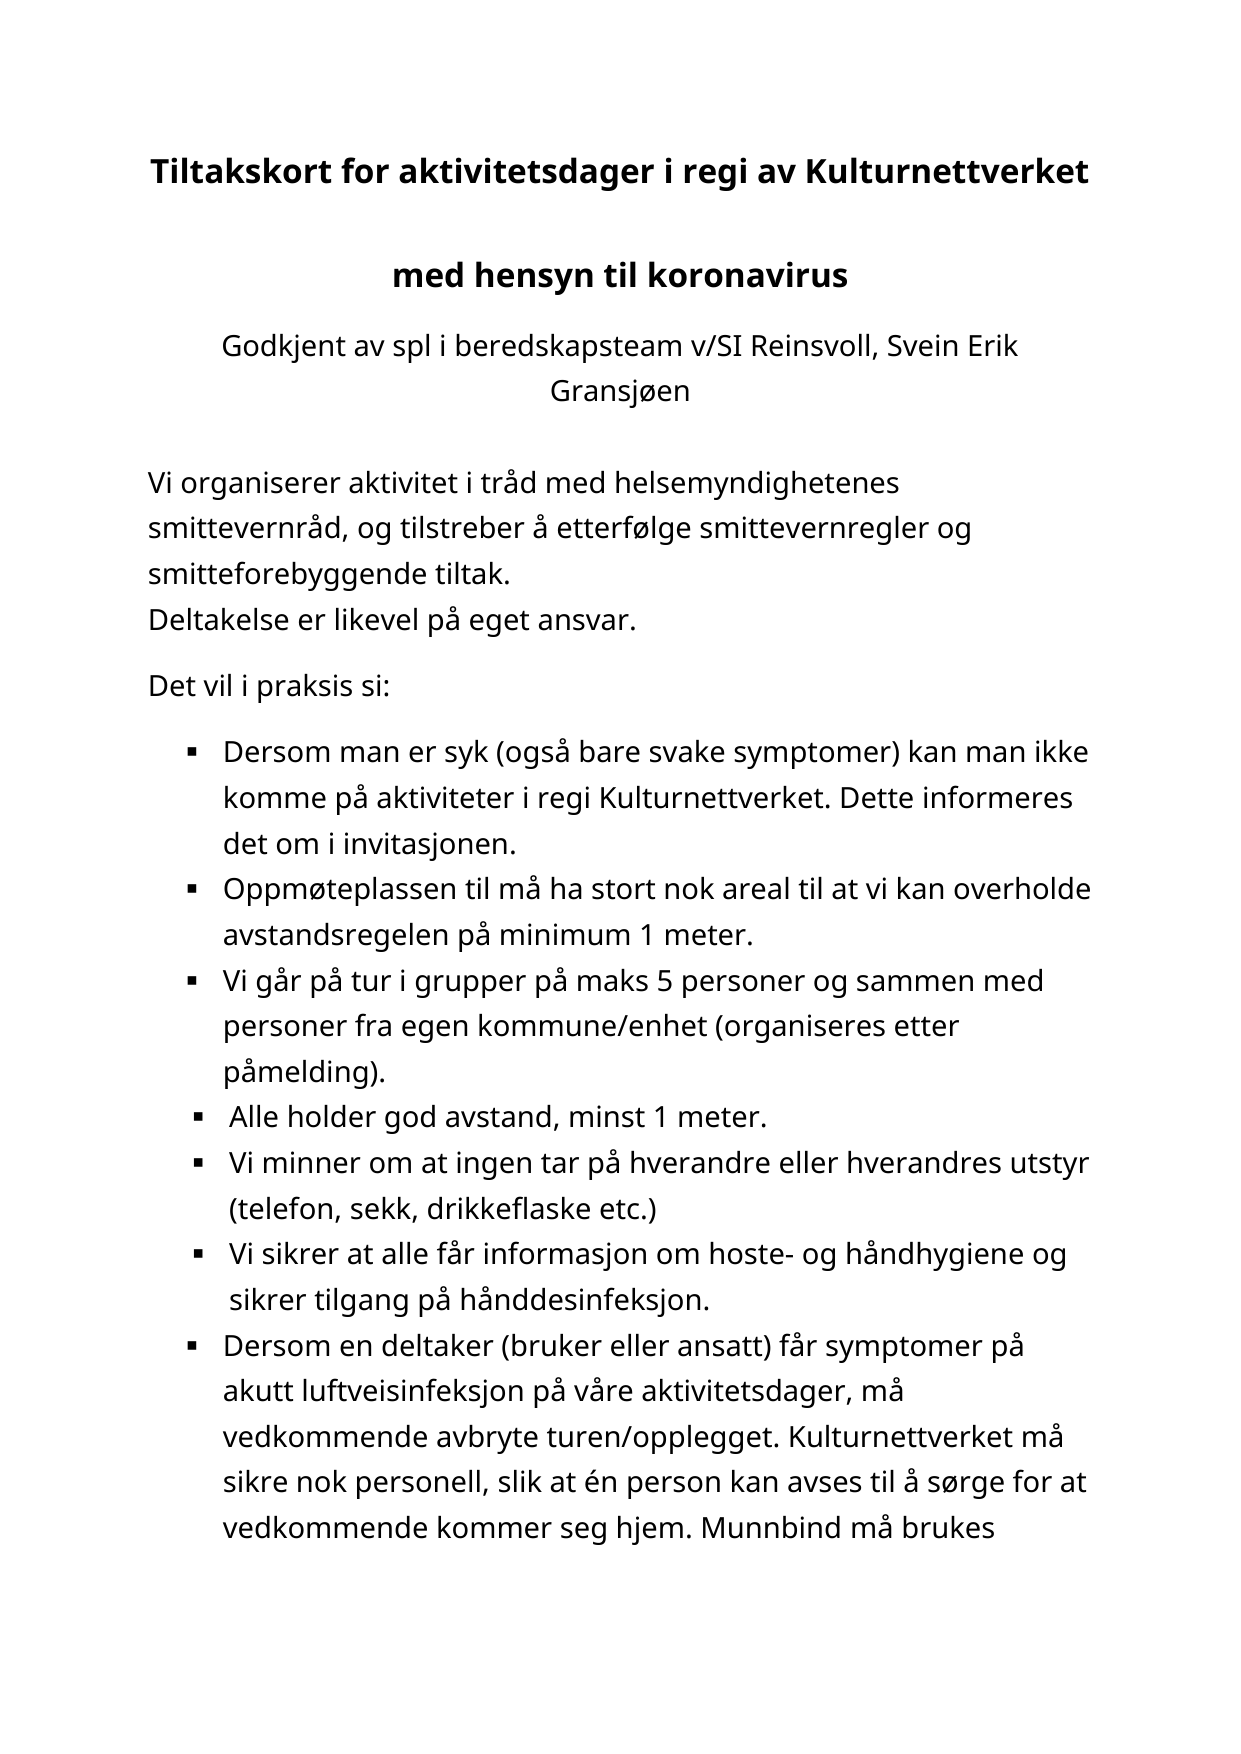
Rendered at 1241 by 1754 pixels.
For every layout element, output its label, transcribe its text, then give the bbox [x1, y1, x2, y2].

list Oppmøteplassen til må ha stort nok areal til at vi kan overholde avstandsregelen på minimum 1 meter. [185, 868, 1093, 954]
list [185, 1325, 1093, 1547]
list Alle holder god avstand, minst 1 meter. [191, 1097, 1093, 1136]
text Det vil i praksis si: [148, 665, 1093, 705]
text Godkjent av spl i beredskapsteam v/SI Reinsvoll, Svein Erik Gransjøen [148, 325, 1093, 410]
list Vi sikrer at alle får informasjon om hoste- og håndhygiene og sikrer tilgang på hånddesinfeksjon. [191, 1233, 1093, 1319]
text Tiltakskort for aktivitetsdager i regi av Kulturnettverket med hensyn til koronavirus [148, 148, 1093, 297]
list Vi minner om at ingen tar på hverandre eller hverandres utstyr (telefon, sekk, drikkeflaske etc.) [191, 1142, 1093, 1228]
text Vi organiserer aktivitet i tråd med helsemyndighetenes smittevernråd, og tilstreber å etterfølge smittevernregler og smitteforebyggende tiltak. Deltakelse er likevel på eget ansvar. [148, 462, 1093, 638]
list Vi går på tur i grupper på maks 5 personer og sammen med personer fra egen kommune/enhet (organiseres etter påmelding). [185, 960, 1093, 1091]
list Dersom man er syk (også bare svake symptomer) kan man ikke komme på aktiviteter i regi Kulturnettverket. Dette informeres det om i invitasjonen. [185, 732, 1093, 863]
